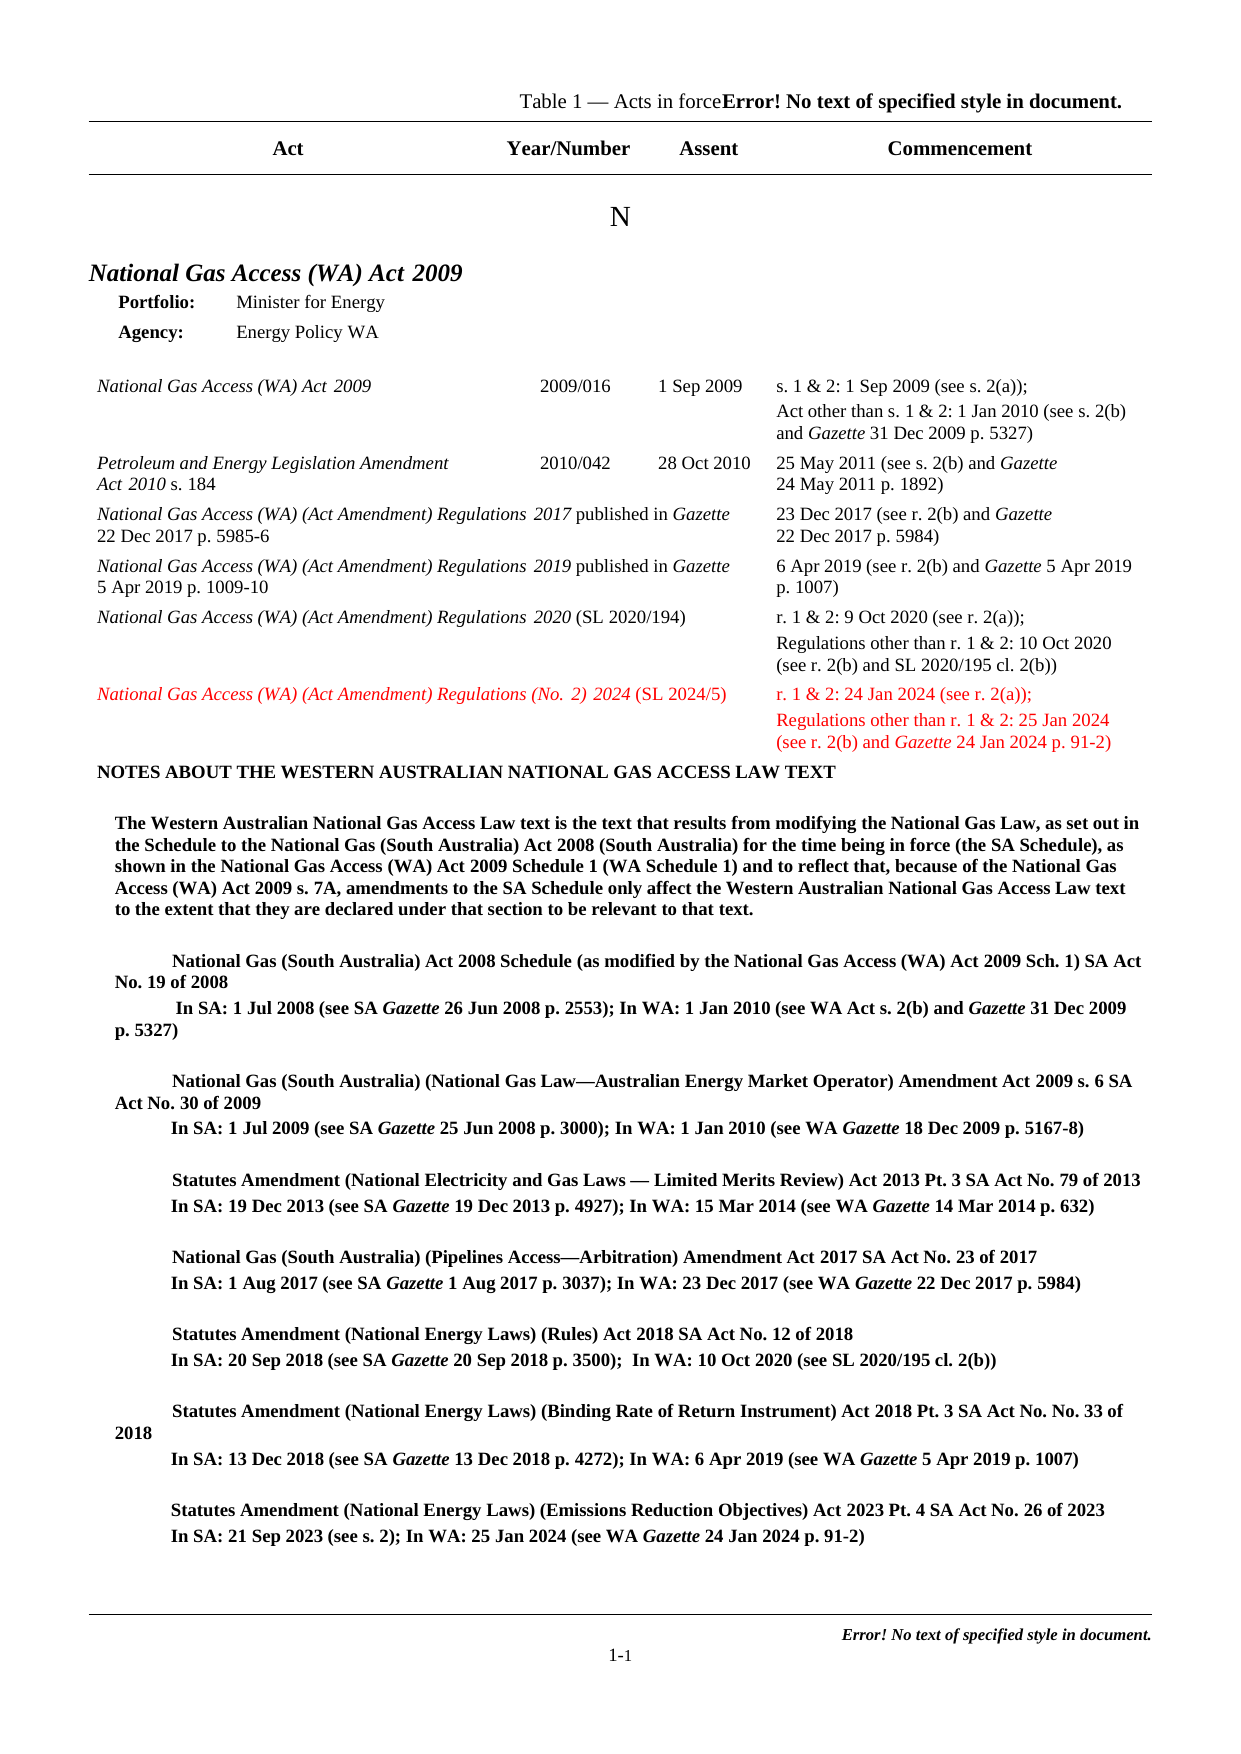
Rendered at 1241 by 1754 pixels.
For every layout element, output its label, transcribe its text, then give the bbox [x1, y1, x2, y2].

table_cell r. 1 & 2: 9 Oct 2020 (see r. 2(a)); Regulations other than r. 1 & 2: 10 Oct 2020 (see r. 2(b) and SL 2020/195 cl. 2(b)) [768, 602, 1152, 679]
table_header 2009/016 [531, 370, 649, 448]
table_header Portfolio: [118, 287, 236, 316]
table_header s. 1 & 2: 1 Sep 2009 (see s. 2(a)); Act other than s. 1 & 2: 1 Jan 2010 (see s. 2(b) and Gazette 31 Dec 2009 p. 5327) [768, 370, 1152, 448]
table_header Minister for Energy [236, 287, 1122, 316]
table_cell Petroleum and Energy Legislation Amendment Act 2010 s. 184 [89, 448, 531, 499]
table_cell 6 Apr 2019 (see r. 2(b) and Gazette 5 Apr 2019 p. 1007) [768, 551, 1152, 602]
table_cell 28 Oct 2010 [650, 448, 768, 499]
table_header National Gas Access (WA) Act 2009 [89, 370, 531, 448]
table_cell r. 1 & 2: 24 Jan 2024 (see r. 2(a)); Regulations other than r. 1 & 2: 25 Jan 2024 (see r. 2(b) and Gazette 24 Jan 2024 p. 91‑2) [768, 679, 1152, 756]
table_cell Agency: [118, 316, 236, 346]
table_header 1 Sep 2009 [650, 370, 768, 448]
text N [89, 199, 1152, 233]
text National Gas Access (WA) Act 2009 [89, 258, 1152, 287]
table_cell 23 Dec 2017 (see r. 2(b) and Gazette 22 Dec 2017 p. 5984) [768, 499, 1152, 551]
table_cell Energy Policy WA [236, 316, 1122, 346]
table_cell 2010/042 [531, 448, 649, 499]
table_header NOTES ABOUT THE WESTERN AUSTRALIAN NATIONAL GAS ACCESS LAW TEXT The Western Australian National Gas Access Law text is the text that results from modifying the National Gas Law, as set out in the Schedule to the National Gas (South Australia) Act 2008 (South Australia) for the time being in force (the SA Schedule), as shown in the National Gas Access (WA) Act 2009 Schedule 1 (WA Schedule 1) and to reflect that, because of the National Gas Access (WA) Act 2009 s. 7A, amendments to the SA Schedule only affect the Western Australian National Gas Access Law text to the extent that they are declared under that section to be relevant to that text. National Gas (South Australia) Act 2008 Schedule (as modified by the National Gas Access (WA) Act 2009 Sch. 1) SA Act No. 19 of 2008 In SA: 1 Jul 2008 (see SA Gazette 26 Jun 2008 p. 2553); In WA: 1 Jan 2010 (see WA Act s. 2(b) and Gazette 31 Dec 2009 p. 5327) National Gas (South Australia) (National Gas Law—Australian Energy Market Operator) Amendment Act 2009 s. 6 SA Act No. 30 of 2009 In SA: 1 Jul 2009 (see SA Gazette 25 Jun 2008 p. 3000); In WA: 1 Jan 2010 (see WA Gazette 18 Dec 2009 p. 5167‑8) Statutes Amendment (National Electricity and Gas Laws — Limited Merits Review) Act 2013 Pt. 3 SA Act No. 79 of 2013 In SA: 19 Dec 2013 (see SA Gazette 19 Dec 2013 p. 4927); In WA: 15 Mar 2014 (see WA Gazette 14 Mar 2014 p. 632) National Gas (South Australia) (Pipelines Access—Arbitration) Amendment Act 2017 SA Act No. 23 of 2017 In SA: 1 Aug 2017 (see SA Gazette 1 Aug 2017 p. 3037); In WA: 23 Dec 2017 (see WA Gazette 22 Dec 2017 p. 5984) Statutes Amendment (National Energy Laws) (Rules) Act 2018 SA Act No. 12 of 2018 In SA: 20 Sep 2018 (see SA Gazette 20 Sep 2018 p. 3500); In WA: 10 Oct 2020 (see SL 2020/195 cl. 2(b)) Statutes Amendment (National Energy Laws) (Binding Rate of Return Instrument) Act 2018 Pt. 3 SA Act No. No. 33 of 2018 In SA: 13 Dec 2018 (see SA Gazette 13 Dec 2018 p. 4272); In WA: 6 Apr 2019 (see WA Gazette 5 Apr 2019 p. 1007) Statutes Amendment (National Energy Laws) (Emissions Reduction Objectives) Act 2023 Pt. 4 SA Act No. 26 of 2023 In SA: 21 Sep 2023 (see s. 2); In WA: 25 Jan 2024 (see WA Gazette 24 Jan 2024 p. 91‑2) [89, 756, 1152, 1551]
table_cell National Gas Access (WA) (Act Amendment) Regulations 2017 published in Gazette 22 Dec 2017 p. 5985‑6 [89, 499, 768, 551]
table_cell National Gas Access (WA) (Act Amendment) Regulations 2020 (SL 2020/194) [89, 602, 768, 679]
table_cell 25 May 2011 (see s. 2(b) and Gazette 24 May 2011 p. 1892) [768, 448, 1152, 499]
table_cell National Gas Access (WA) (Act Amendment) Regulations (No. 2) 2024 (SL 2024/5) [89, 679, 768, 756]
table_cell National Gas Access (WA) (Act Amendment) Regulations 2019 published in Gazette 5 Apr 2019 p. 1009‑10 [89, 551, 768, 602]
